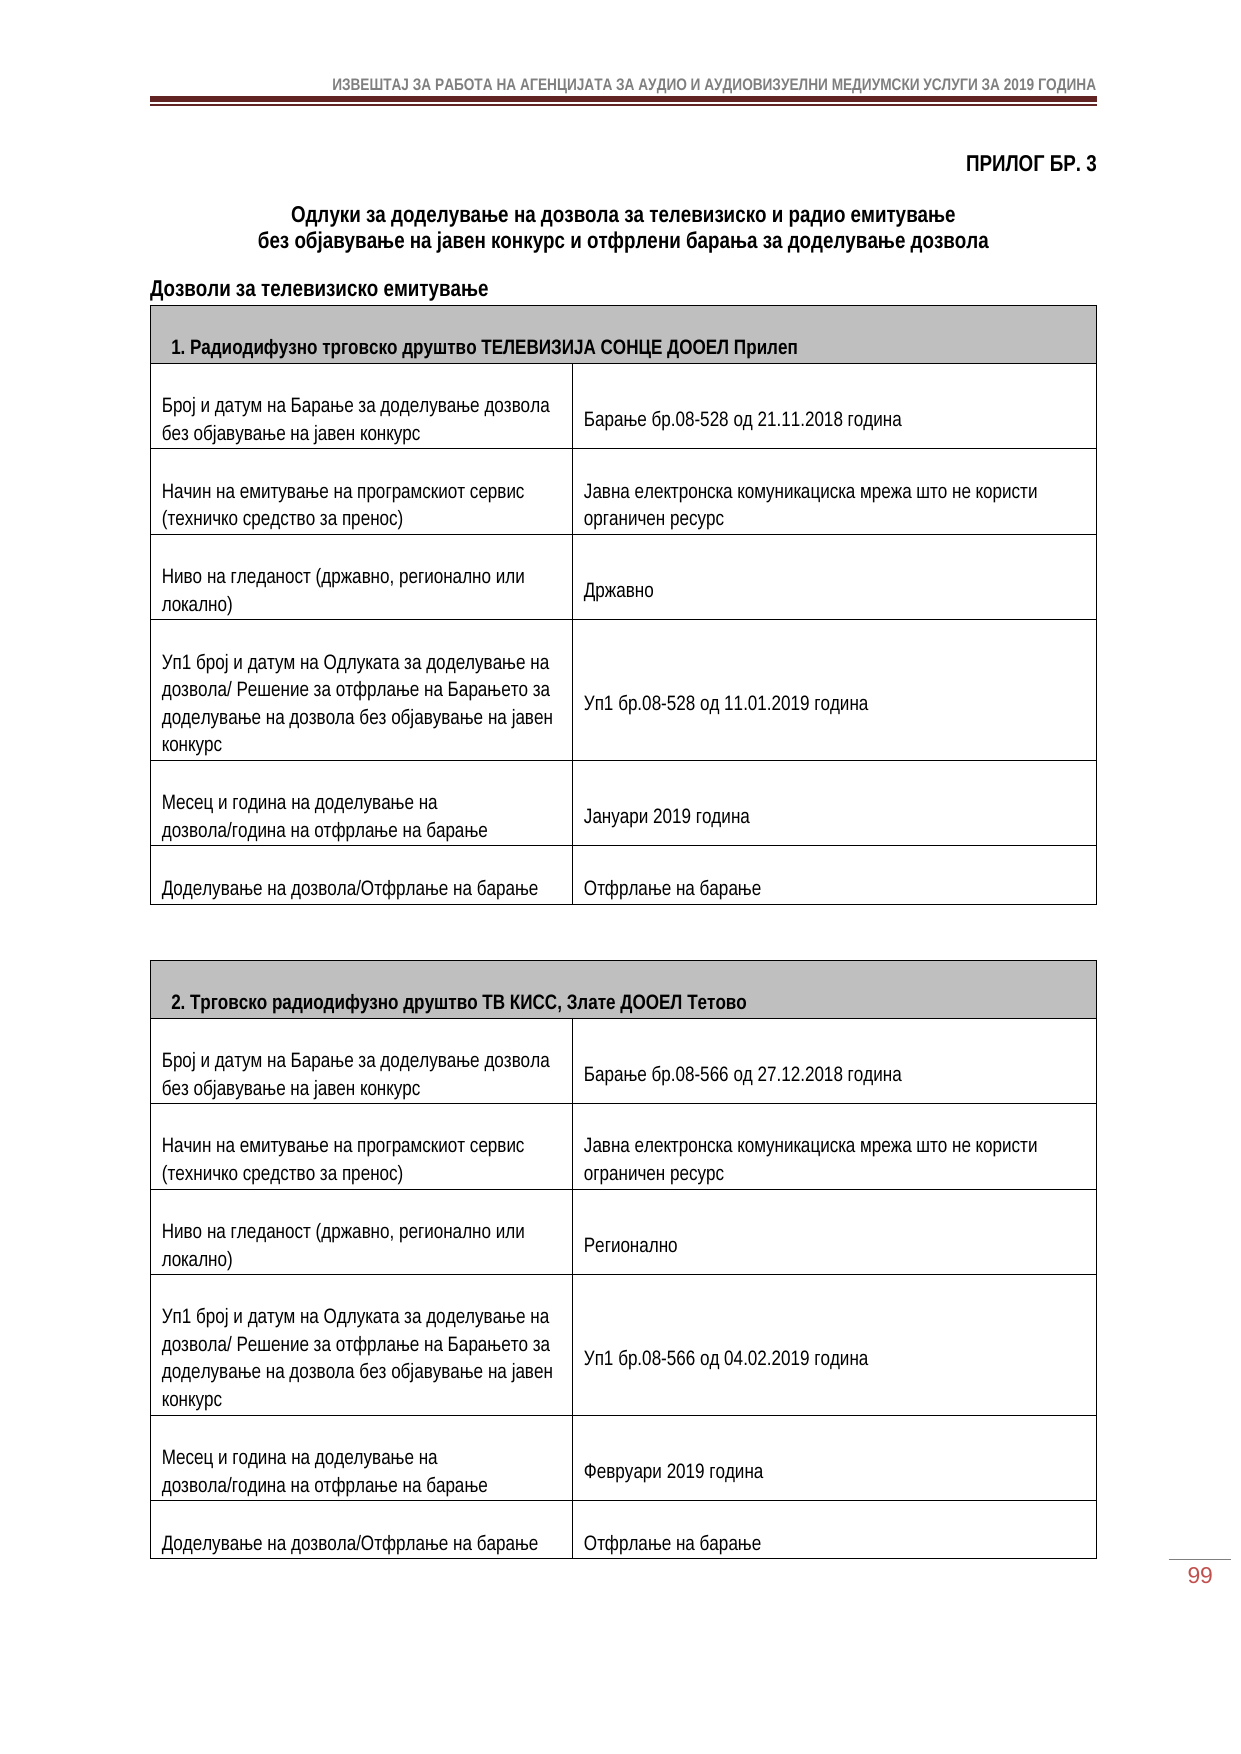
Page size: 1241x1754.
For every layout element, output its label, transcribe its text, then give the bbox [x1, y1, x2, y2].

table_cell Месец и година на доделување на дозвола/година на отфрлање на барање [151, 761, 572, 845]
table_cell Ниво на гледаност (државно, регионално или локално) [151, 535, 572, 619]
table_cell Уп1 број и датум на Одлуката за доделување на дозвола/ Решение за отфрлање на Барањето за доделување на дозвола без објавување на јавен конкурс [151, 1275, 572, 1415]
table_cell Јавна електронска комуникациска мрежа што не користи органичен ресурс [573, 449, 1096, 534]
table_header Трговско радиодифузно друштво ТВ КИСС, Злате ДООЕЛ Тетово [151, 961, 1096, 1018]
table_cell Јануари 2019 година [573, 761, 1096, 845]
table_cell Државно [573, 535, 1096, 619]
table_cell Јавна електронска комуникациска мрежа што не користи ограничен ресурс [573, 1104, 1096, 1189]
table_cell Уп1 број и датум на Одлуката за доделување на дозвола/ Решение за отфрлање на Барањето за доделување на дозвола без објавување на јавен конкурс [151, 620, 572, 760]
table_cell Број и датум на Барање за доделување дозвола без објавување на јавен конкурс [151, 364, 572, 448]
table_cell Регионално [573, 1190, 1096, 1274]
table_cell Доделување на дозвола/Отфрлање на барање [151, 1501, 572, 1558]
text Дозволи за телевизиско емитување [150, 274, 1097, 301]
table_cell Уп1 бр.08-566 од 04.02.2019 година [573, 1275, 1096, 1415]
table_cell Барање бр.08-566 од 27.12.2018 година [573, 1019, 1096, 1103]
table_cell Отфрлање на барање [573, 1501, 1096, 1558]
table_header Радиодифузно трговско друштво ТЕЛЕВИЗИЈА СОНЦЕ ДООЕЛ Прилеп [151, 306, 1096, 363]
table_cell Доделување на дозвола/Отфрлање на барање [151, 846, 572, 903]
text ПРИЛОГ БР. 3 [150, 150, 1097, 176]
table_cell Барање бр.08-528 од 21.11.2018 година [573, 364, 1096, 448]
table_cell Начин на емитување на програмскиот сервис (техничко средство за пренос) [151, 449, 572, 534]
text без објавување на јавен конкурс и отфрлени барања за доделување дозвола [150, 227, 1097, 254]
table_cell Отфрлање на барање [573, 846, 1096, 903]
table_cell Февруари 2019 година [573, 1416, 1096, 1500]
table_cell Ниво на гледаност (државно, регионално или локално) [151, 1190, 572, 1274]
table_cell Уп1 бр.08-528 од 11.01.2019 година [573, 620, 1096, 760]
table_cell Начин на емитување на програмскиот сервис (техничко средство за пренос) [151, 1104, 572, 1189]
table_cell Месец и година на доделување на дозвола/година на отфрлање на барање [151, 1416, 572, 1500]
text Одлуки за доделување на дозвола за телевизиско и радио емитување [150, 201, 1097, 227]
table_cell Број и датум на Барање за доделување дозвола без објавување на јавен конкурс [151, 1019, 572, 1103]
